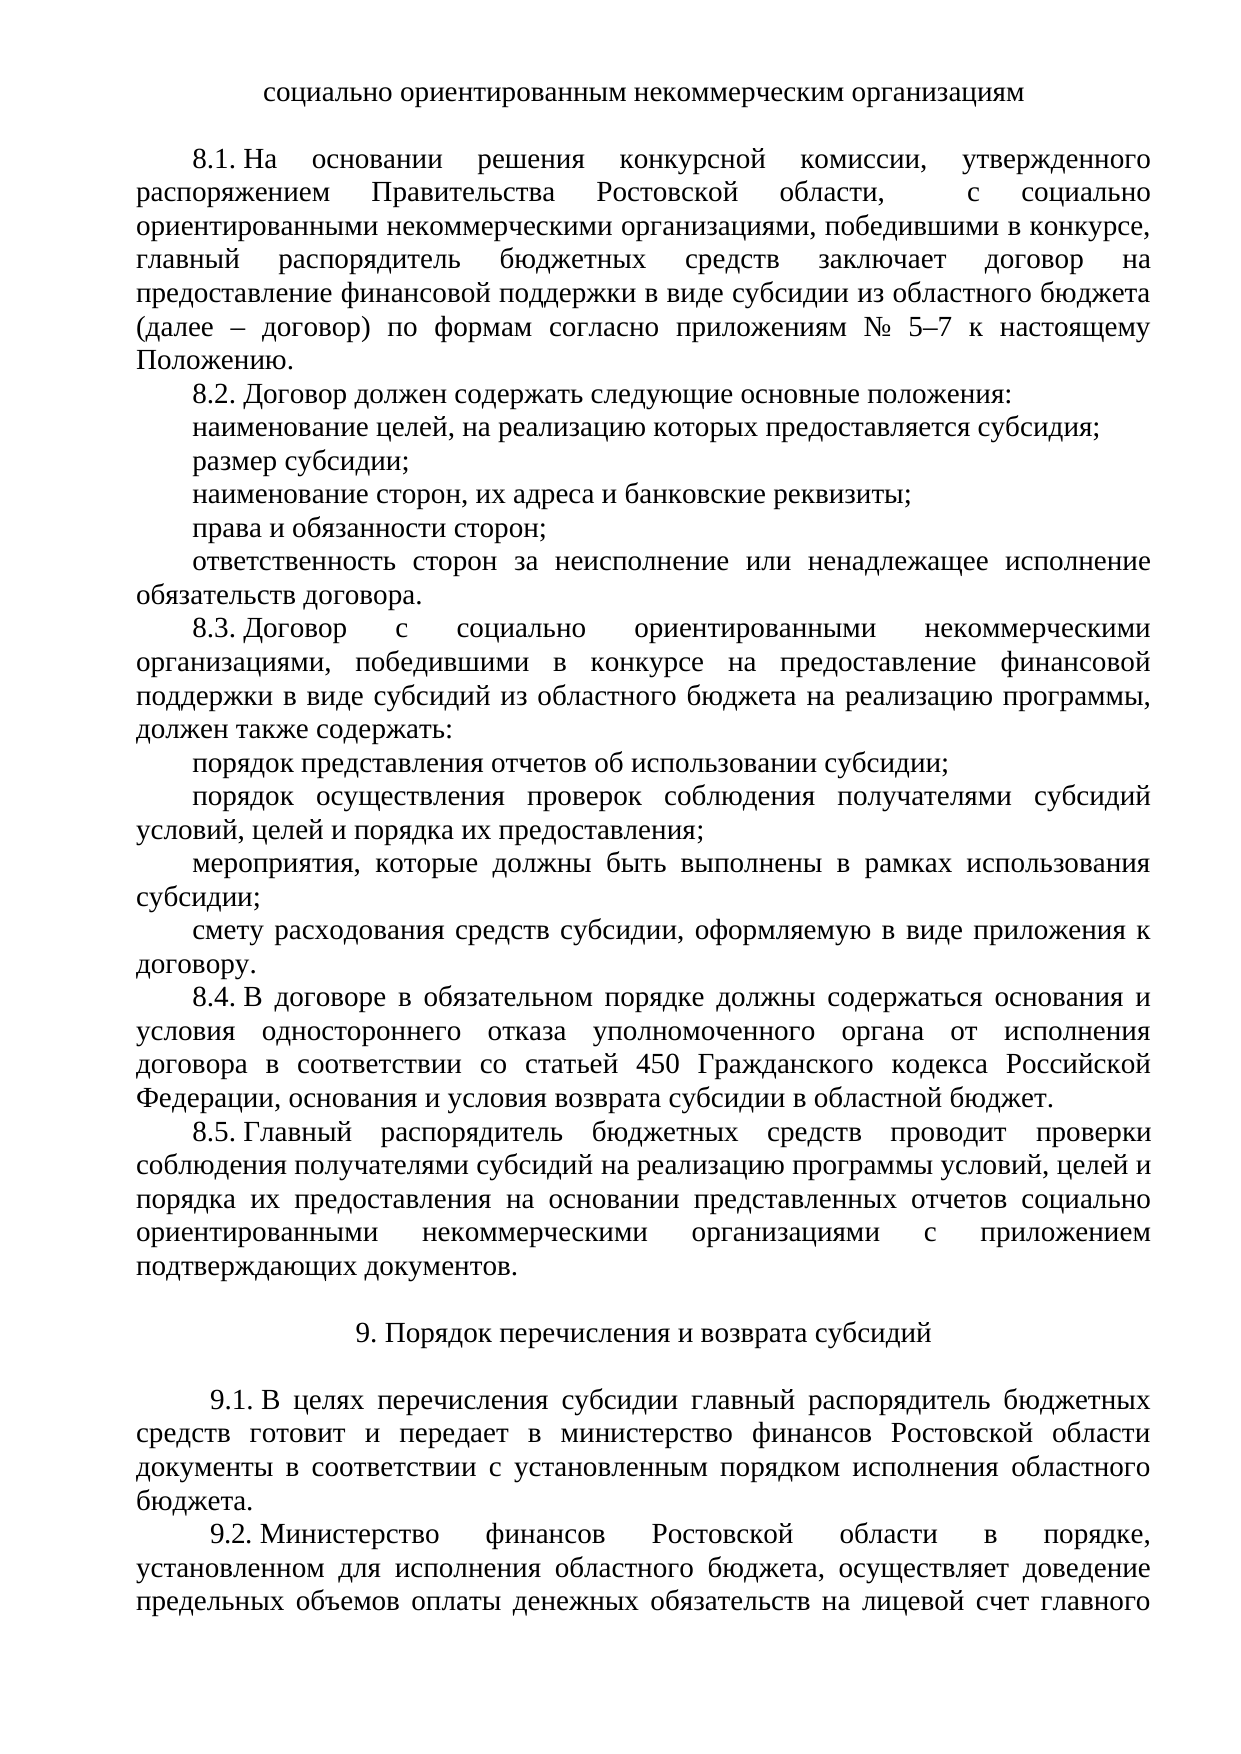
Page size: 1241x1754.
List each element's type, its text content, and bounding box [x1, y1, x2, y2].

text права и обязанности сторон; [136, 510, 1152, 543]
text ответственность сторон за неисполнение или ненадлежащее исполнение обязательств договора. [136, 543, 1152, 611]
text наименование целей, на реализацию которых предоставляется субсидия; [136, 409, 1152, 443]
text 8.3. Договор с социально ориентированными некоммерческими организациями, победившими в конкурсе на предоставление финансовой поддержки в виде субсидий из областного бюджета на реализацию программы, должен также содержать: [136, 611, 1152, 745]
text порядок осуществления проверок соблюдения получателями субсидий условий, целей и порядка их предоставления; [136, 778, 1152, 845]
text 9. Порядок перечисления и возврата субсидий [136, 1315, 1152, 1348]
text 8.4. В договоре в обязательном порядке должны содержаться основания и условия одностороннего отказа уполномоченного органа от исполнения договора в соответствии со статьей 450 Гражданского кодекса Российской Федерации, основания и условия возврата субсидии в областной бюджет. [136, 979, 1152, 1114]
text 9.1. В целях перечисления субсидии главный распорядитель бюджетных средств готовит и передает в министерство финансов Ростовской области документы в соответствии с установленным порядком исполнения областного бюджета. [136, 1382, 1152, 1516]
text 8.2. Договор должен содержать следующие основные положения: [136, 376, 1152, 409]
text наименование сторон, их адреса и банковские реквизиты; [136, 476, 1152, 510]
text порядок представления отчетов об использовании субсидии; [136, 745, 1152, 778]
text социально ориентированным некоммерческим организациям [136, 74, 1152, 107]
text мероприятия, которые должны быть выполнены в рамках использования субсидии; [136, 845, 1152, 912]
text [136, 1516, 1152, 1617]
text 8.1. На основании решения конкурсной комиссии, утвержденного распоряжением Правительства Ростовской области, с социально ориентированными некоммерческими организациями, победившими в конкурсе, главный распорядитель бюджетных средств заключает договор на предоставление финансовой поддержки в виде субсидии из областного бюджета (далее – договор) по формам согласно приложениям № 5–7 к настоящему Положению. [136, 141, 1152, 376]
text размер субсидии; [136, 443, 1152, 476]
text 8.5. Главный распорядитель бюджетных средств проводит проверки соблюдения получателями субсидий на реализацию программы условий, целей и порядка их предоставления на основании представленных отчетов социально ориентированными некоммерческими организациями с приложением подтверждающих документов. [136, 1114, 1152, 1281]
text смету расходования средств субсидии, оформляемую в виде приложения к договору. [136, 912, 1152, 979]
